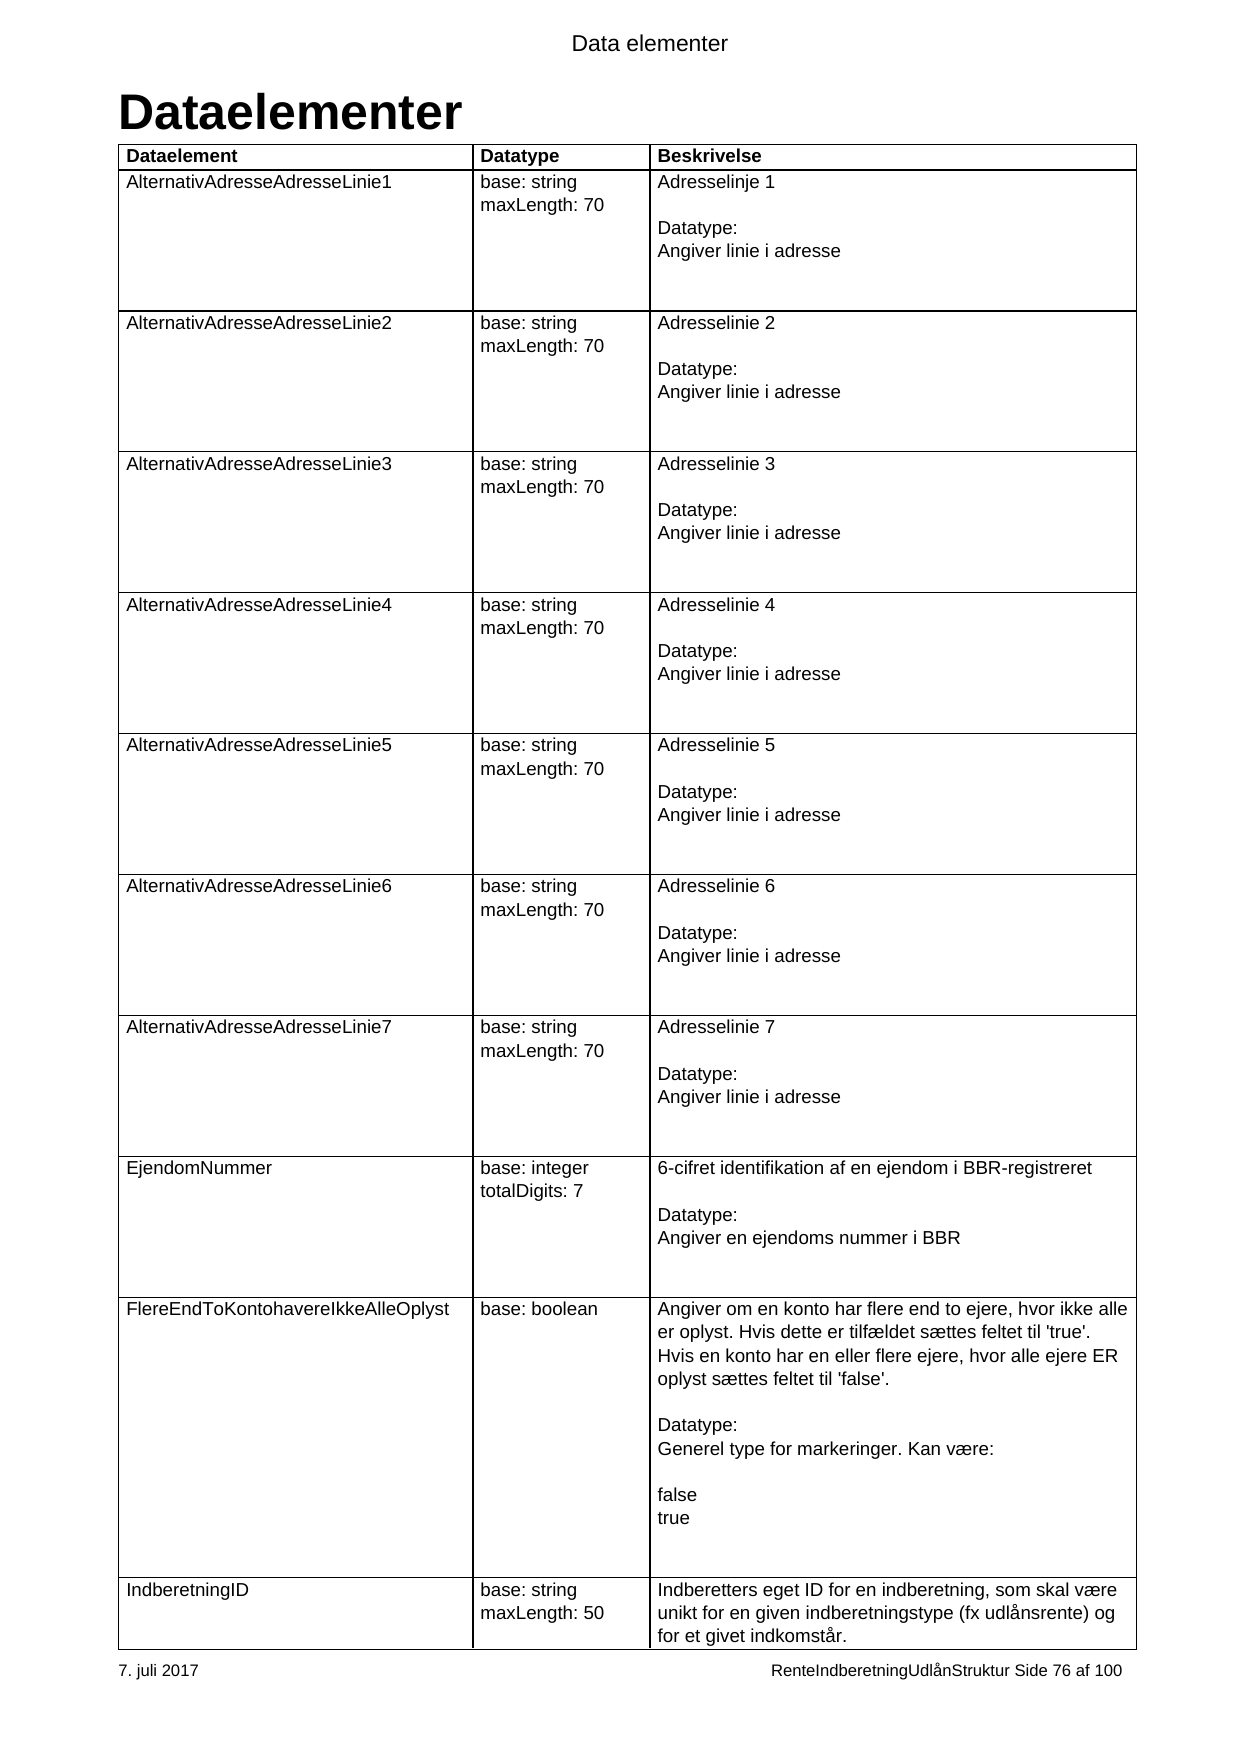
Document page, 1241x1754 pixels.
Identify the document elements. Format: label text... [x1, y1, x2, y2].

table_cell base: boolean [474, 1298, 649, 1577]
table_cell AlternativAdresseAdresseLinie3 [119, 452, 472, 592]
table_header Dataelement [119, 145, 472, 169]
table_cell AlternativAdresseAdresseLinie7 [119, 1016, 472, 1156]
table_cell AlternativAdresseAdresseLinie1 [119, 171, 472, 310]
table_cell Adresselinie 6 Datatype: Angiver linie i adresse [651, 875, 1136, 1014]
table_cell Adresselinie 4 Datatype: Angiver linie i adresse [651, 593, 1136, 733]
table_cell base: string maxLength: 70 [474, 1016, 649, 1156]
table_cell IndberetningID [119, 1578, 472, 1648]
table_cell Adresselinie 7 Datatype: Angiver linie i adresse [651, 1016, 1136, 1156]
table_cell base: string maxLength: 70 [474, 734, 649, 874]
table_cell AlternativAdresseAdresseLinie2 [119, 312, 472, 451]
table_cell EjendomNummer [119, 1157, 472, 1296]
table_cell base: string maxLength: 70 [474, 593, 649, 733]
table_cell FlereEndToKontohavereIkkeAlleOplyst [119, 1298, 472, 1577]
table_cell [651, 1578, 1136, 1648]
table_cell base: string maxLength: 70 [474, 875, 649, 1014]
table_cell base: string maxLength: 70 [474, 312, 649, 451]
table_cell 6-cifret identifikation af en ejendom i BBR-registreret Datatype: Angiver en ejendoms nummer i BBR [651, 1157, 1136, 1296]
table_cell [474, 1578, 649, 1648]
table_cell base: string maxLength: 70 [474, 171, 649, 310]
table_cell Adresselinie 3 Datatype: Angiver linie i adresse [651, 452, 1136, 592]
table_cell Angiver om en konto har flere end to ejere, hvor ikke alle er oplyst. Hvis dette er tilfældet sættes feltet til 'true'. Hvis en konto har en eller flere ejere, hvor alle ejere ER oplyst sættes feltet til 'false'. Datatype: Generel type for markeringer. Kan være: false true [651, 1298, 1136, 1577]
table_cell base: string maxLength: 70 [474, 452, 649, 592]
table_cell Adresselinje 1 Datatype: Angiver linie i adresse [651, 171, 1136, 310]
table_header Datatype [474, 145, 649, 169]
text Dataelementer [118, 82, 1181, 140]
table_cell AlternativAdresseAdresseLinie5 [119, 734, 472, 874]
table_cell AlternativAdresseAdresseLinie4 [119, 593, 472, 733]
table_cell AlternativAdresseAdresseLinie6 [119, 875, 472, 1014]
table_cell base: integer totalDigits: 7 [474, 1157, 649, 1296]
table_header Beskrivelse [651, 145, 1136, 169]
table_cell Adresselinie 2 Datatype: Angiver linie i adresse [651, 312, 1136, 451]
table_cell Adresselinie 5 Datatype: Angiver linie i adresse [651, 734, 1136, 874]
